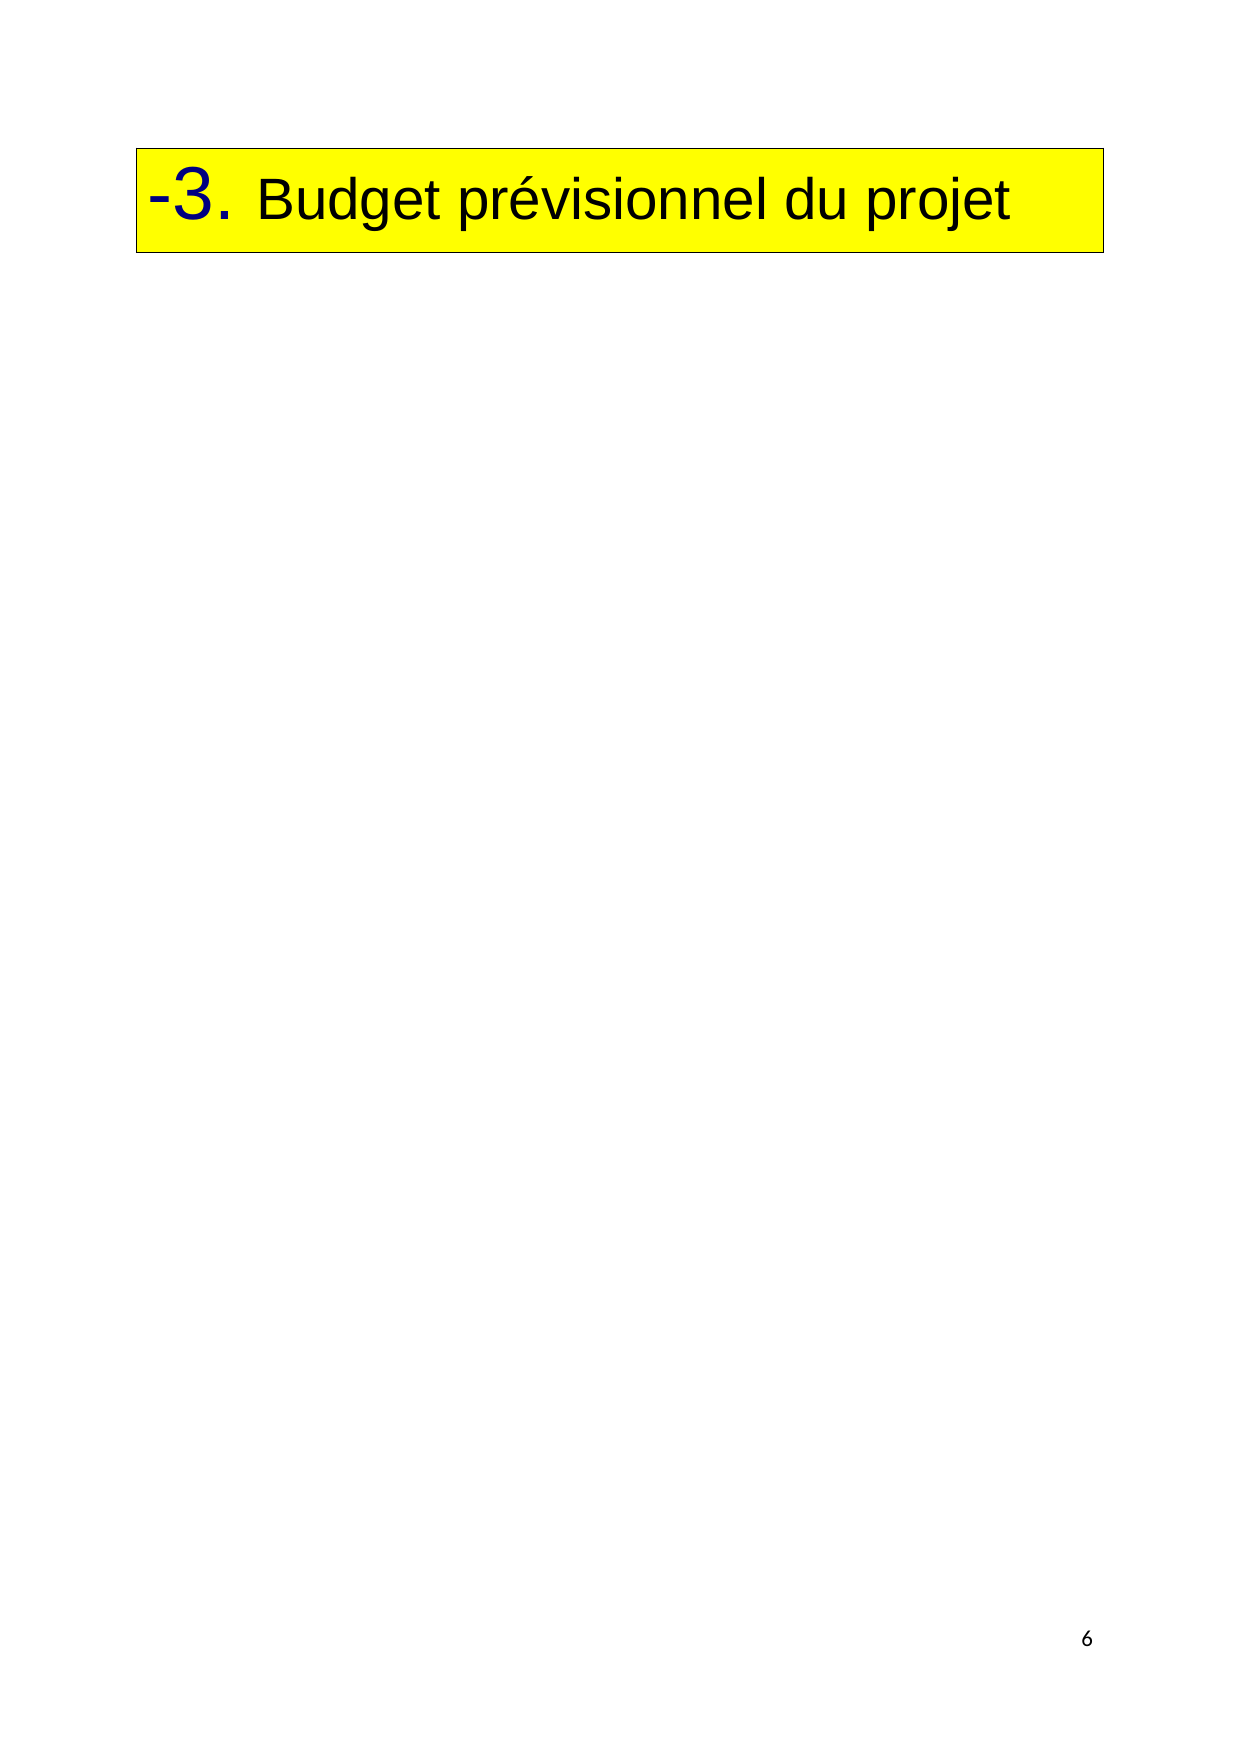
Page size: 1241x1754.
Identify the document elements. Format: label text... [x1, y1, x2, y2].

table_header -3. Budget prévisionnel du projet [137, 149, 1103, 252]
